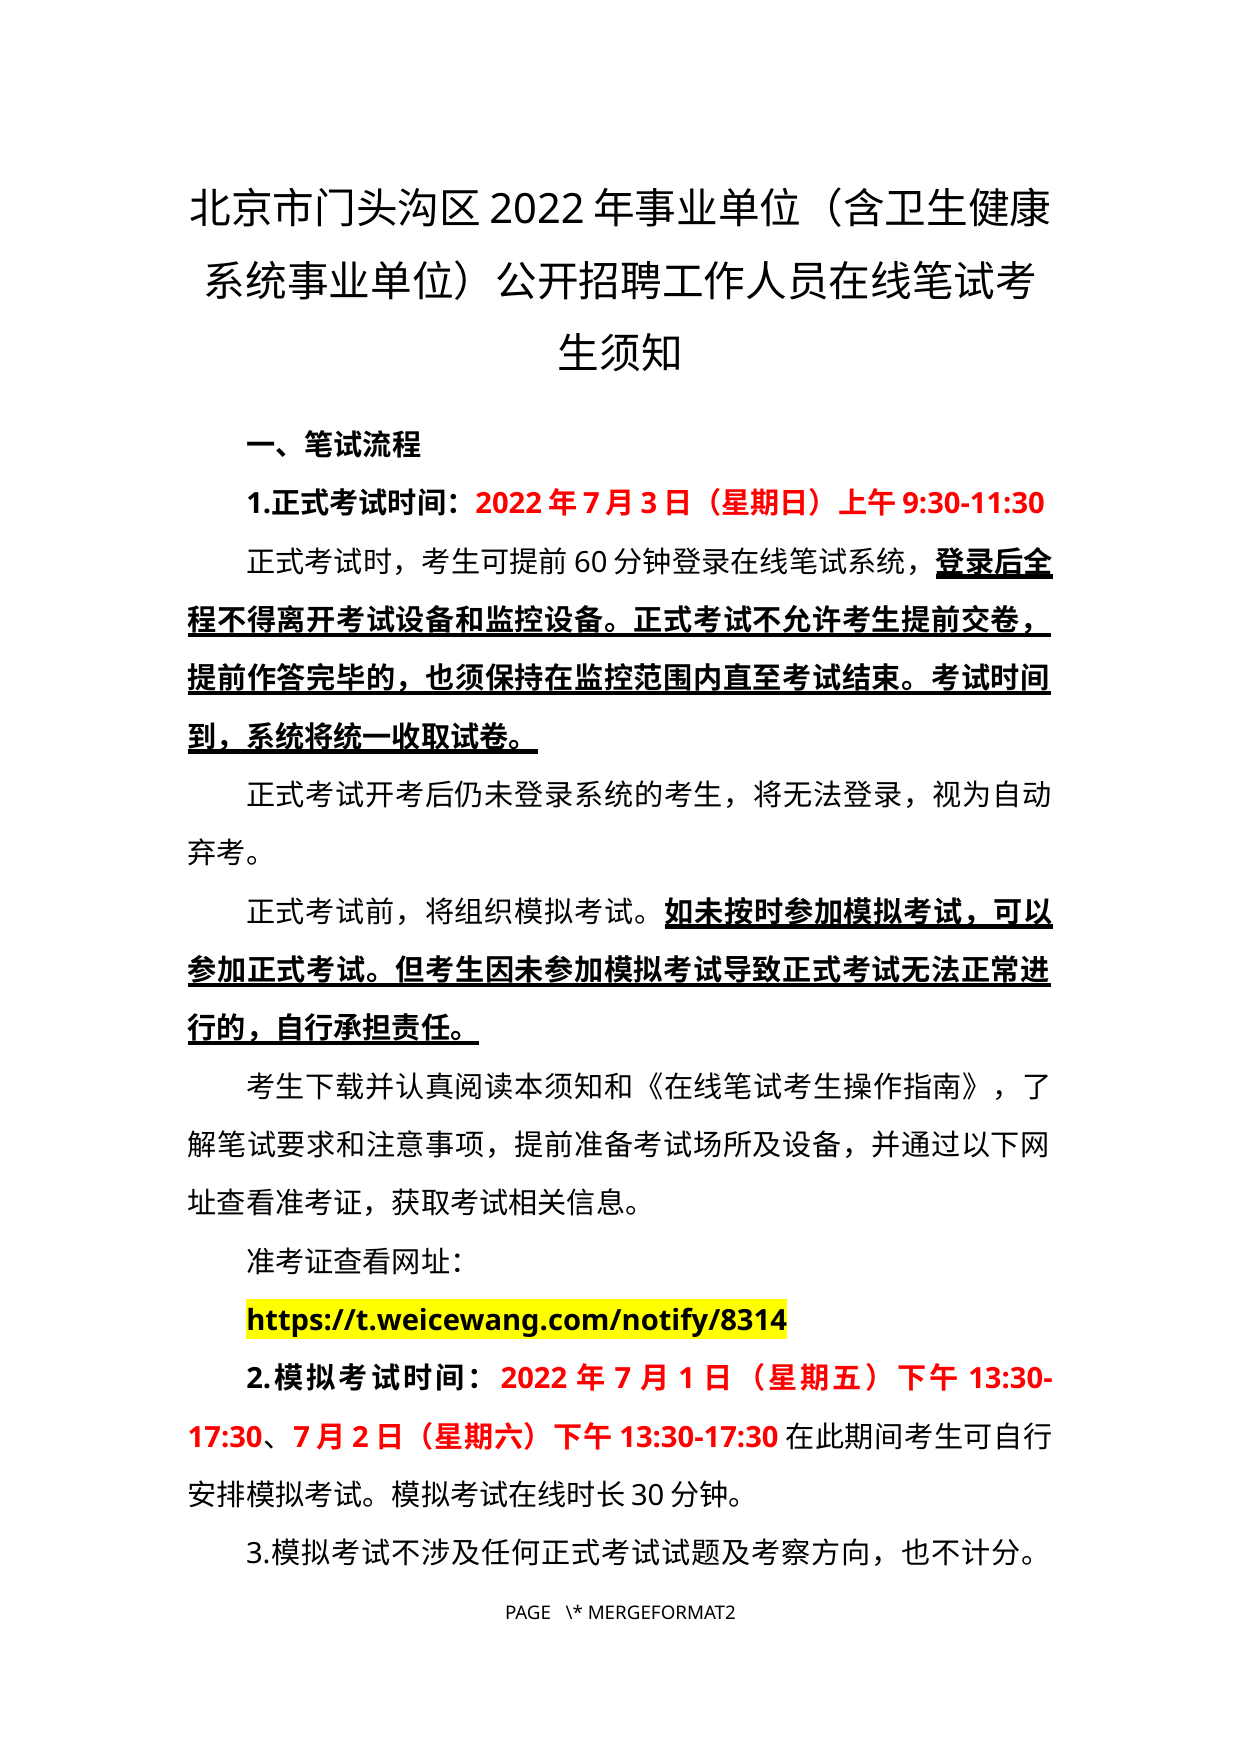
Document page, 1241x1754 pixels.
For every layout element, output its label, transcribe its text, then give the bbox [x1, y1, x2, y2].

text https://t.weicewang.com/notify/8314 [187, 1284, 1053, 1342]
text 准考证查看网址： [187, 1225, 1053, 1284]
text 1.正式考试时间：2022年7月3日（星期日）上午9:30-11:30 [187, 467, 1053, 525]
text 2.模拟考试时间：2022年7月1日（星期五）下午13:30-17:30、7月2日（星期六）下午13:30-17:30在此期间考生可自行安排模拟考试。模拟考试在线时长30分钟。 [187, 1342, 1053, 1517]
text 正式考试前，将组织模拟考试。如未按时参加模拟考试，可以参加正式考试。但考生因未参加模拟考试导致正式考试无法正常进行的，自行承担责任。 [187, 875, 1053, 1050]
text 正式考试开考后仍未登录系统的考生，将无法登录，视为自动弃考。 [187, 759, 1053, 875]
text 考生下载并认真阅读本须知和《在线笔试考生操作指南》，了解笔试要求和注意事项，提前准备考试场所及设备，并通过以下网址查看准考证，获取考试相关信息。 [187, 1050, 1053, 1225]
text 一、笔试流程 [187, 409, 1053, 467]
text 正式考试时，考生可提前60分钟登录在线笔试系统，登录后全程不得离开考试设备和监控设备。正式考试不允许考生提前交卷，提前作答完毕的，也须保持在监控范围内直至考试结束。考试时间到，系统将统一收取试卷。 [187, 525, 1053, 759]
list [187, 1517, 1053, 1575]
text 北京市门头沟区2022年事业单位（含卫生健康系统事业单位）公开招聘工作人员在线笔试考生须知 [187, 175, 1053, 381]
